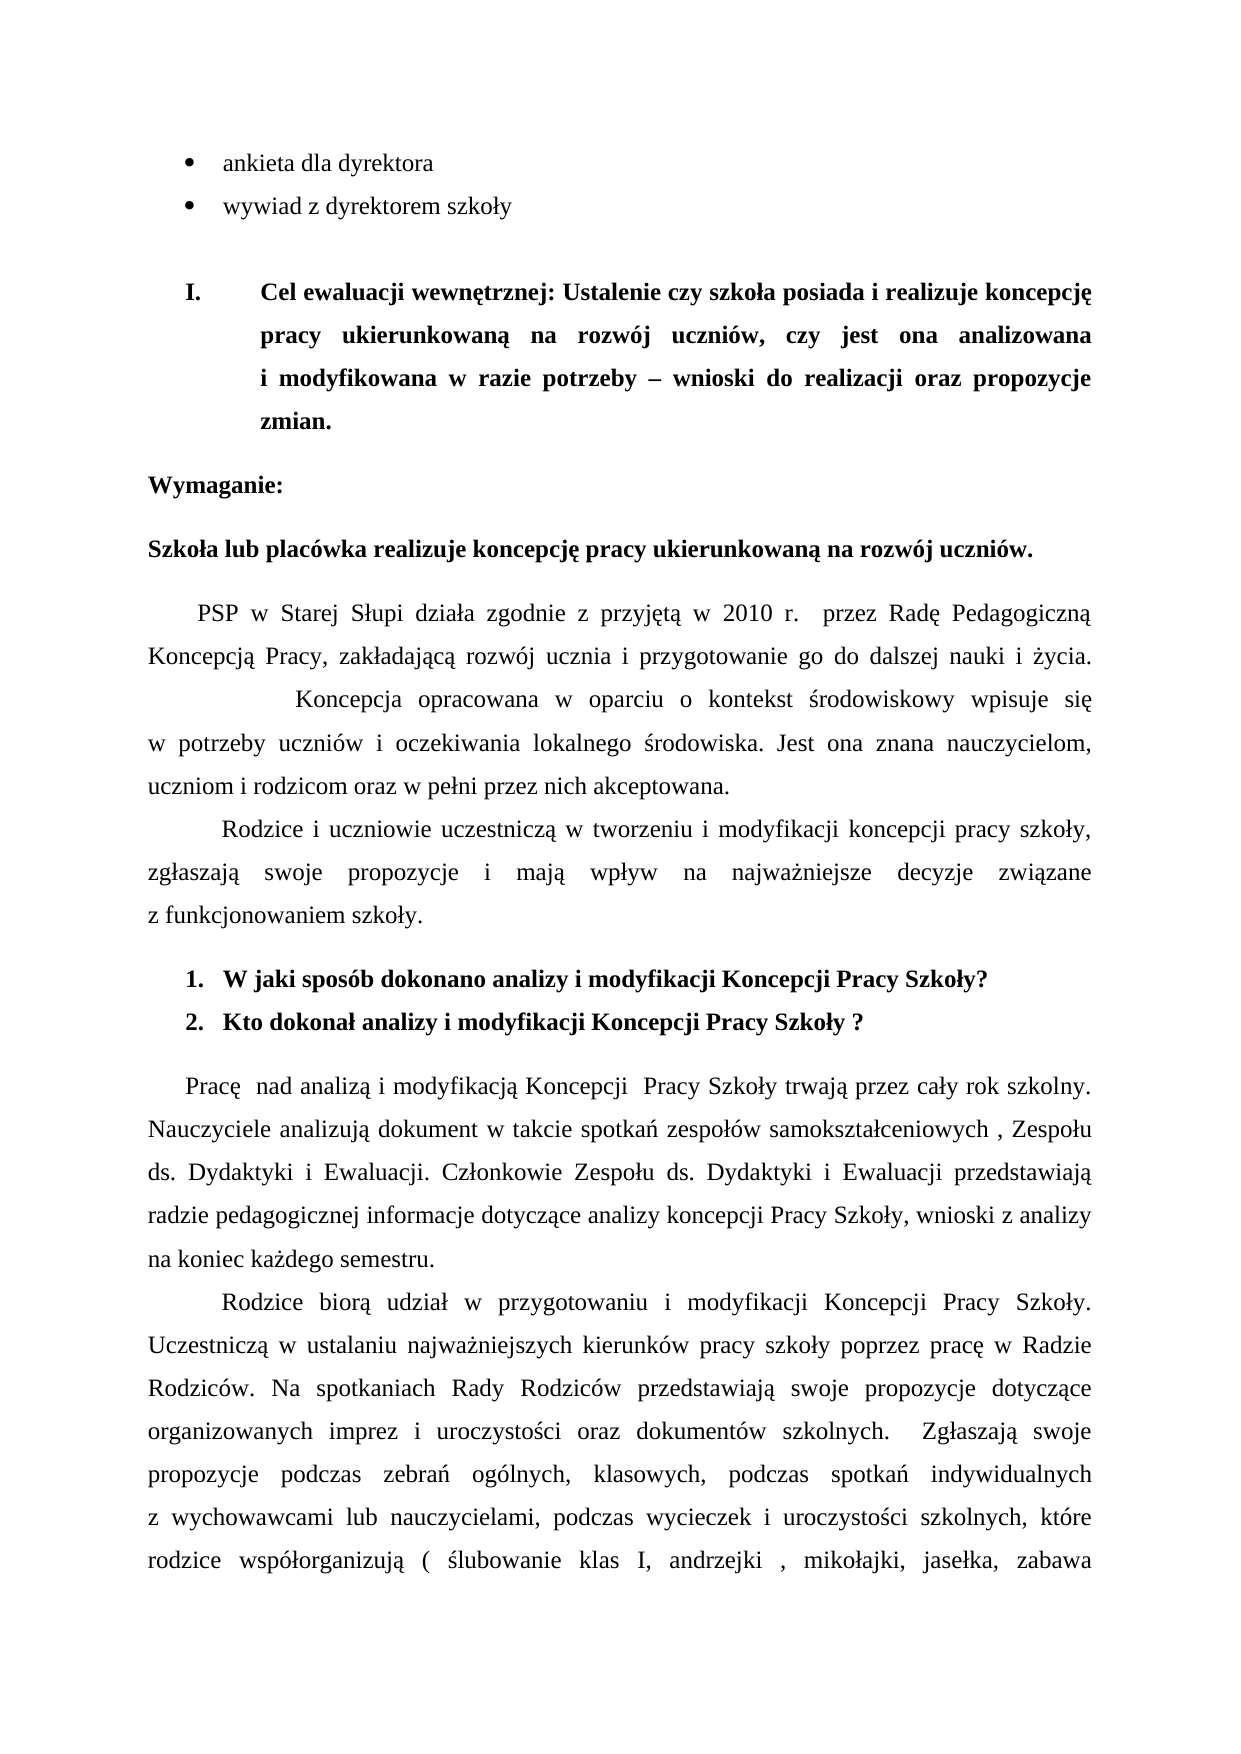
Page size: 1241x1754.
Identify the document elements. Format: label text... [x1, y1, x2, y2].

list Kto dokonał analizy i modyfikacji Koncepcji Pracy Szkoły ? [185, 1007, 1093, 1036]
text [148, 1071, 1093, 1574]
text Szkoła lub placówka realizuje koncepcję pracy ukierunkowaną na rozwój uczniów. [148, 534, 1093, 563]
list W jaki sposób dokonano analizy i modyfikacji Koncepcji Pracy Szkoły? [185, 964, 1093, 993]
list ankieta dla dyrektora [185, 148, 1093, 176]
text PSP w Starej Słupi działa zgodnie z przyjętą w 2010 r. przez Radę Pedagogiczną Koncepcją Pracy, zakładającą rozwój ucznia i przygotowanie go do dalszej nauki i życia. Koncepcja opracowana w oparciu o kontekst środowiskowy wpisuje się w potrzeby uczniów i oczekiwania lokalnego środowiska. Jest ona znana nauczycielom, uczniom i rodzicom oraz w pełni przez nich akceptowana. Rodzice i uczniowie uczestniczą w tworzeniu i modyfikacji koncepcji pracy szkoły, zgłaszają swoje propozycje i mają wpływ na najważniejsze decyzje związane z funkcjonowaniem szkoły. [148, 598, 1093, 929]
list Cel ewaluacji wewnętrznej: Ustalenie czy szkoła posiada i realizuje koncepcję pracy ukierunkowaną na rozwój uczniów, czy jest ona analizowana i modyfikowana w razie potrzeby – wnioski do realizacji oraz propozycje zmian. [185, 277, 1093, 435]
list wywiad z dyrektorem szkoły [185, 191, 1093, 219]
text Wymaganie: [148, 470, 1093, 499]
